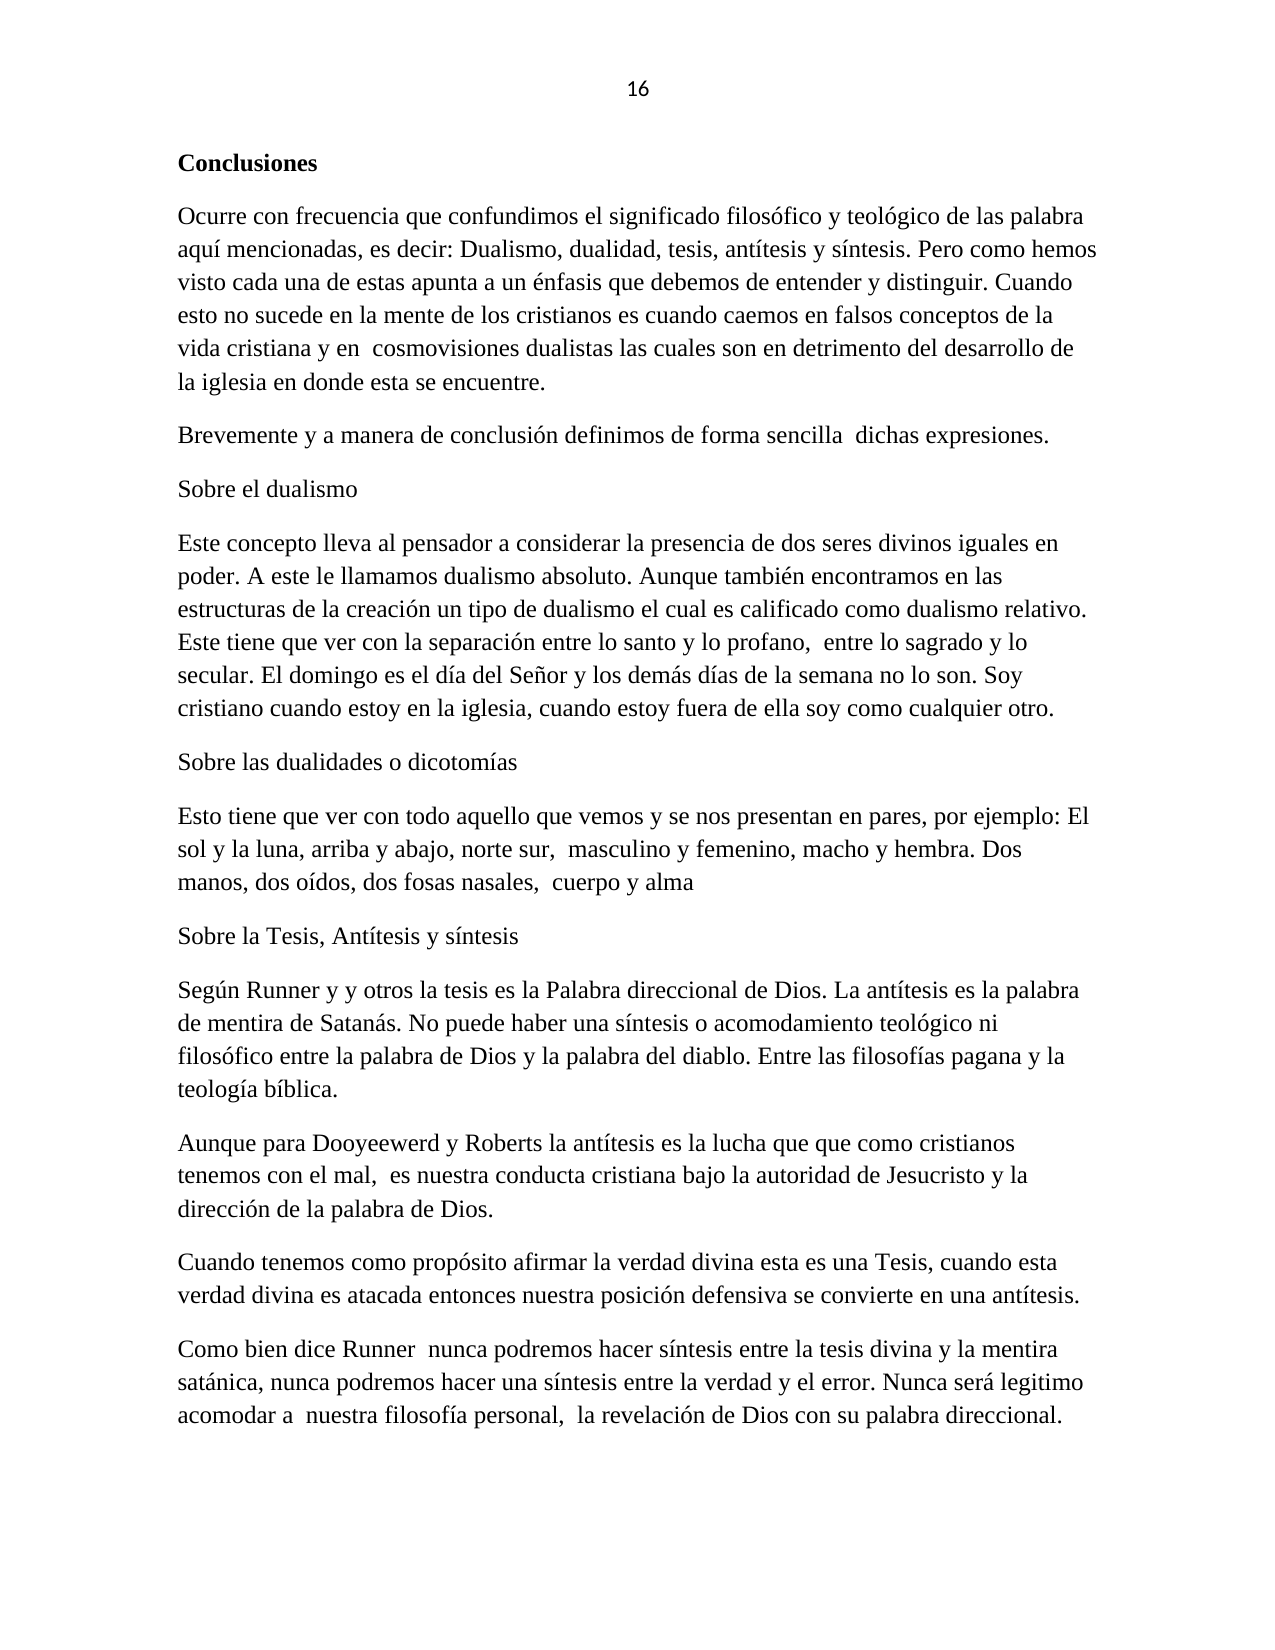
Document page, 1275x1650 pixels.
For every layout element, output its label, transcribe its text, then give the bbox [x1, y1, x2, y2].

text Cuando tenemos como propósito afirmar la verdad divina esta es una Tesis, cuando esta verdad divina es atacada entonces nuestra posición defensiva se convierte en una antítesis. [177, 1247, 1098, 1309]
text Sobre el dualismo [177, 474, 1098, 503]
text Sobre la Tesis, Antítesis y síntesis [177, 921, 1098, 949]
text Ocurre con frecuencia que confundimos el significado filosófico y teológico de las palabra aquí mencionadas, es decir: Dualismo, dualidad, tesis, antítesis y síntesis. Pero como hemos visto cada una de estas apunta a un énfasis que debemos de entender y distinguir. Cuando esto no sucede en la mente de los cristianos es cuando caemos en falsos conceptos de la vida cristiana y en cosmovisiones dualistas las cuales son en detrimento del desarrollo de la iglesia en donde esta se encuentre. [177, 201, 1098, 395]
text Brevemente y a manera de conclusión definimos de forma sencilla dichas expresiones. [177, 420, 1098, 449]
text Este concepto lleva al pensador a considerar la presencia de dos seres divinos iguales en poder. A este le llamamos dualismo absoluto. Aunque también encontramos en las estructuras de la creación un tipo de dualismo el cual es calificado como dualismo relativo. Este tiene que ver con la separación entre lo santo y lo profano, entre lo sagrado y lo secular. El domingo es el día del Señor y los demás días de la semana no lo son. Soy cristiano cuando estoy en la iglesia, cuando estoy fuera de ella soy como cualquier otro. [177, 528, 1098, 722]
text Esto tiene que ver con todo aquello que vemos y se nos presentan en pares, por ejemplo: El sol y la luna, arriba y abajo, norte sur, masculino y femenino, macho y hembra. Dos manos, dos oídos, dos fosas nasales, cuerpo y alma [177, 801, 1098, 896]
text Aunque para Dooyeewerd y Roberts la antítesis es la lucha que que como cristianos tenemos con el mal, es nuestra conducta cristiana bajo la autoridad de Jesucristo y la dirección de la palabra de Dios. [177, 1128, 1098, 1222]
text Sobre las dualidades o dicotomías [177, 747, 1098, 776]
text Como bien dice Runner nunca podremos hacer síntesis entre la tesis divina y la mentira satánica, nunca podremos hacer una síntesis entre la verdad y el error. Nunca será legitimo acomodar a nuestra filosofía personal, la revelación de Dios con su palabra direccional. [177, 1334, 1098, 1429]
text Según Runner y y otros la tesis es la Palabra direccional de Dios. La antítesis es la palabra de mentira de Satanás. No puede haber una síntesis o acomodamiento teológico ni filosófico entre la palabra de Dios y la palabra del diablo. Entre las filosofías pagana y la teología bíblica. [177, 975, 1098, 1102]
text Conclusiones [177, 148, 1098, 176]
